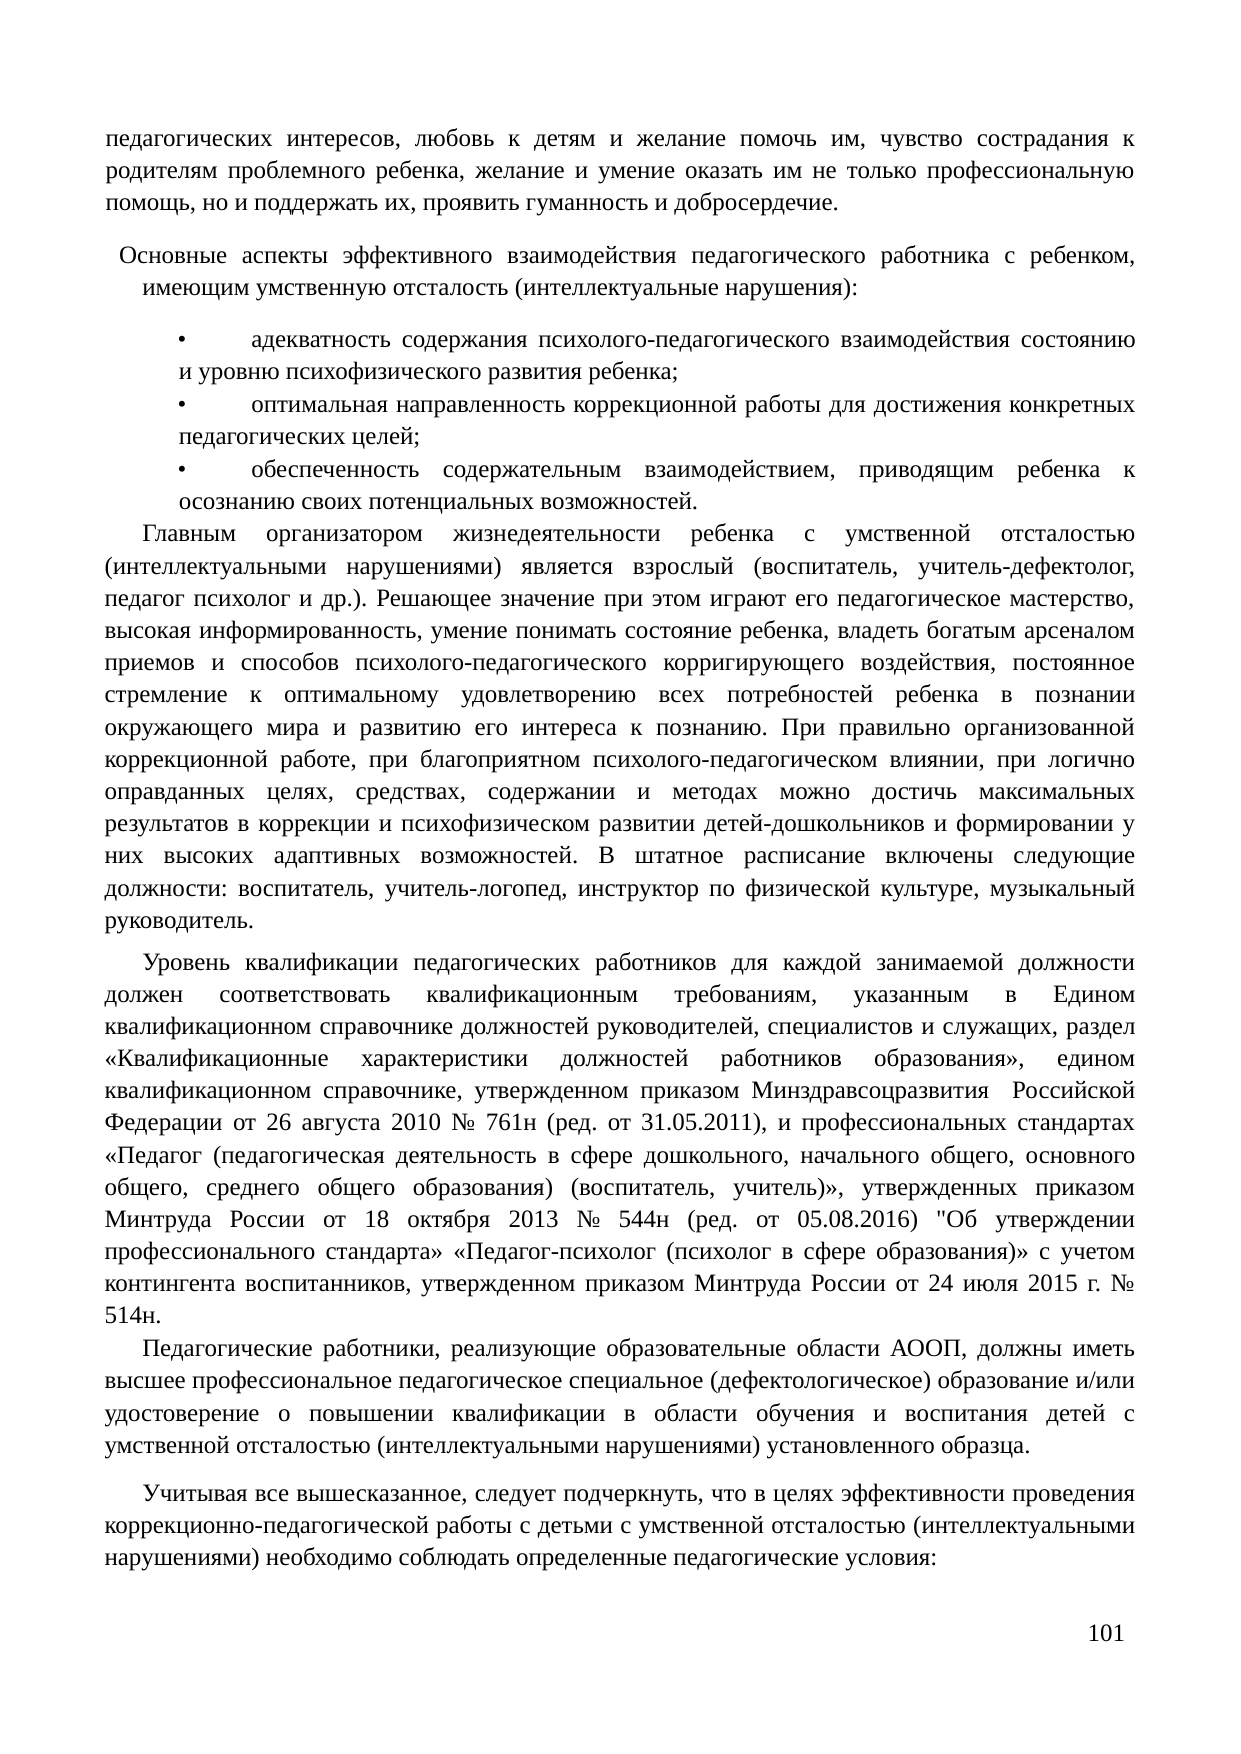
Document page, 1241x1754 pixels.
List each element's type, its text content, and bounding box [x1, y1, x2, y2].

list оптимальная направленность коррекционной работы для достижения конкретных педагогических целей; [177, 389, 1136, 450]
text Главным организатором жизнедеятельности ребенка с умственной отсталостью (интеллектуальными нарушениями) является взрослый (воспитатель, учитель-дефектолог, педагог психолог и др.). Решающее значение при этом играют его педагогическое мастерство, высокая информированность, умение понимать состояние ребенка, владеть богатым арсеналом приемов и способов психолого-педагогического корригирующего воздействия, постоянное стремление к оптимальному удовлетворению всех потребностей ребенка в познании окружающего мира и развитию его интереса к познанию. При правильно организованной коррекционной работе, при благоприятном психолого-педагогическом влиянии, при логично оправданных целях, средствах, содержании и методах можно достичь максимальных результатов в коррекции и психофизическом развитии детей-дошкольников и формировании у них высоких адаптивных возможностей. В штатное расписание включены следующие должности: воспитатель, учитель-логопед, инструктор по физической культуре, музыкальный руководитель. [104, 518, 1136, 933]
list обеспеченность содержательным взаимодействием, приводящим ребенка к осознанию своих потенциальных возможностей. [177, 454, 1136, 514]
text Учитывая все вышесказанное, следует подчеркнуть, что в целях эффективности проведения коррекционно-педагогической работы с детьми с умственной отсталостью (интеллектуальными нарушениями) необходимо соблюдать определенные педагогические условия: [104, 1478, 1136, 1571]
text Уровень квалификации педагогических работников для каждой занимаемой должности должен соответствовать квалификационным требованиям, указанным в Едином квалификационном справочнике должностей руководителей, специалистов и служащих, раздел «Квалификационные характеристики должностей работников образования», едином квалификационном справочнике, утвержденном приказом Минздравсоцразвития Российской Федерации от 26 августа 2010 № 761н (ред. от 31.05.2011), и профессиональных стандартах «Педагог (педагогическая деятельность в сфере дошкольного, начального общего, основного общего, среднего общего образования) (воспитатель, учитель)», утвержденных приказом Минтруда России от 18 октября 2013 № 544н (ред. от 05.08.2016) "Об утверждении профессионального стандарта» «Педагог-психолог (психолог в сфере образования)» с учетом контингента воспитанников, утвержденном приказом Минтруда России от 24 июля 2015 г. № 514н. [104, 947, 1136, 1329]
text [104, 123, 1136, 216]
text Основные аспекты эффективного взаимодействия педагогического работника с ребенком, имеющим умственную отсталость (интеллектуальные нарушения): [104, 240, 1136, 301]
text Педагогические работники, реализующие образовательные области АООП, должны иметь высшее профессиональное педагогическое специальное (дефектологическое) образование и/или удостоверение о повышении квалификации в области обучения и воспитания детей с умственной отсталостью (интеллектуальными нарушениями) установленного образца. [104, 1333, 1136, 1459]
list адекватность содержания психолого-педагогического взаимодействия состоянию и уровню психофизического развития ребенка; [177, 324, 1136, 385]
